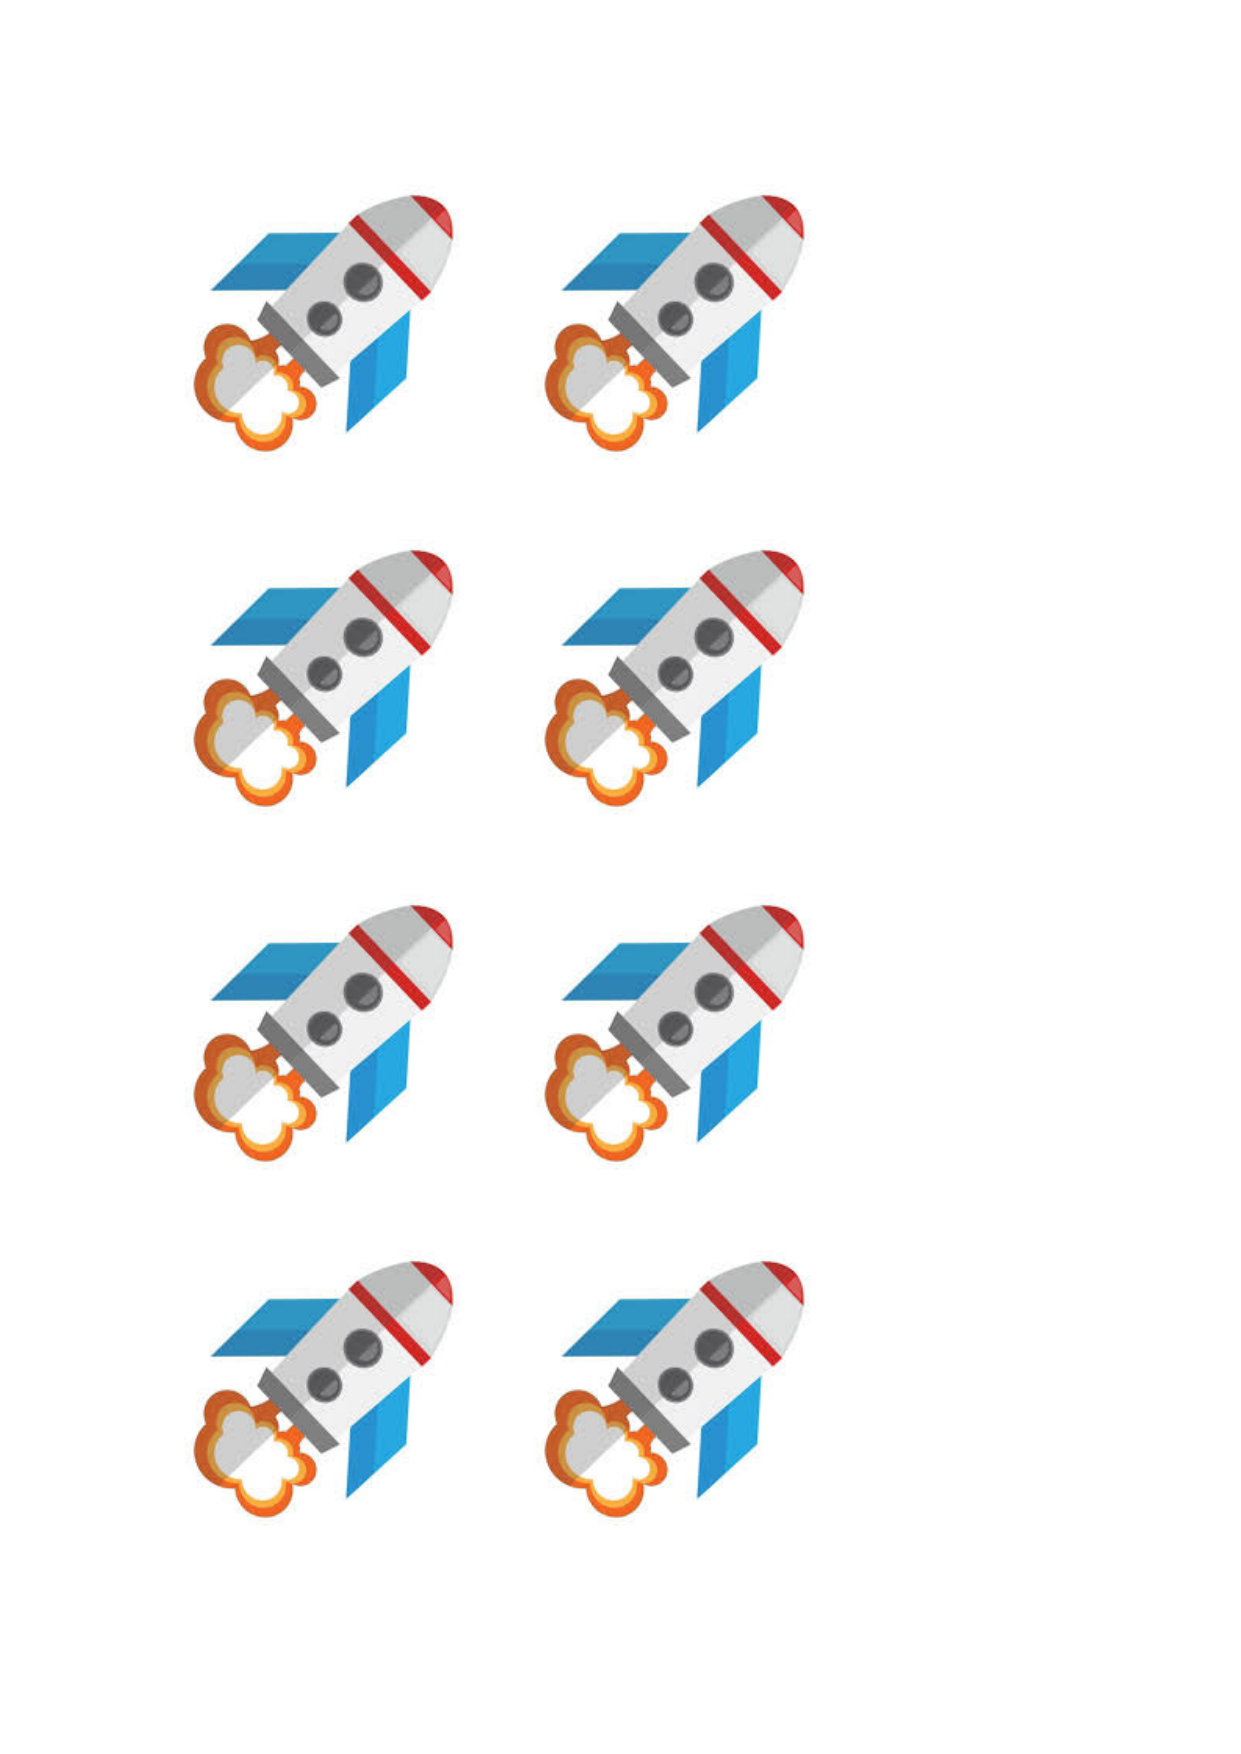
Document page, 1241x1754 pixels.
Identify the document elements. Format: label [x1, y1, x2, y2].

picture [147, 858, 850, 1209]
picture [147, 502, 850, 854]
picture [147, 1213, 850, 1565]
picture [147, 147, 850, 499]
